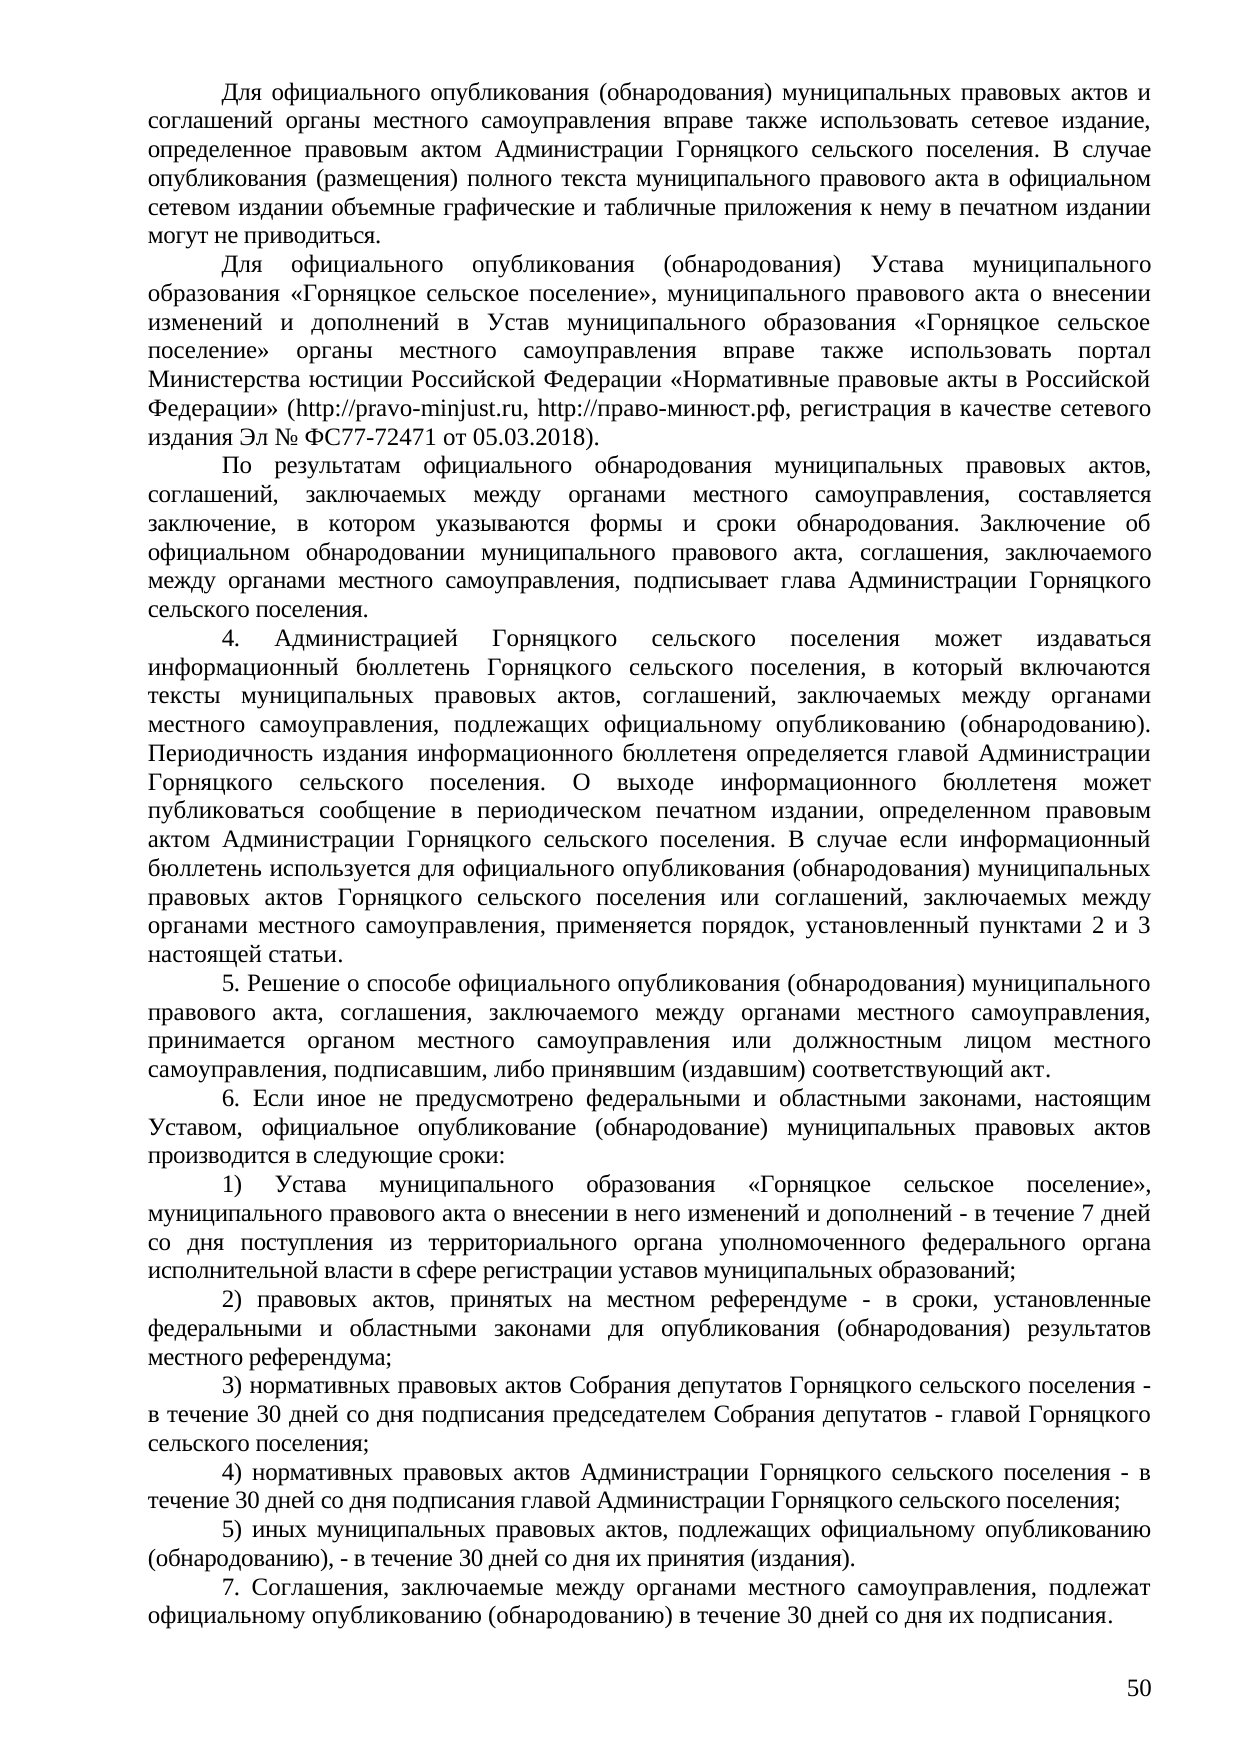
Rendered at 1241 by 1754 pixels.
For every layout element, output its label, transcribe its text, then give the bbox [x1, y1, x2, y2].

text Для официального опубликования (обнародования) муниципальных правовых актов и соглашений органы местного самоуправления вправе также использовать сетевое издание, определенное правовым актом Администрации Горняцкого сельского поселения. В случае опубликования (размещения) полного текста муниципального правового акта в официальном сетевом издании объемные графические и табличные приложения к нему в печатном издании могут не приводиться. [148, 77, 1152, 249]
text 5. Решение о способе официального опубликования (обнародования) муниципального правового акта, соглашения, заключаемого между органами местного самоуправления, принимается органом местного самоуправления или должностным лицом местного самоуправления, подписавшим, либо принявшим (издавшим) соответствующий акт. [148, 968, 1152, 1083]
text 1) Устава муниципального образования «Горняцкое сельское поселение», муниципального правового акта о внесении в него изменений и дополнений - в течение 7 дней со дня поступления из территориального органа уполномоченного федерального органа исполнительной власти в сфере регистрации уставов муниципальных образований; [148, 1169, 1152, 1284]
text 3) нормативных правовых актов Собрания депутатов Горняцкого сельского поселения - в течение 30 дней со дня подписания председателем Собрания депутатов - главой Горняцкого сельского поселения; [148, 1371, 1152, 1457]
text 2) правовых актов, принятых на местном референдуме - в сроки, установленные федеральными и областными законами для опубликования (обнародования) результатов местного референдума; [148, 1284, 1152, 1371]
text По результатам официального обнародования муниципальных правовых актов, соглашений, заключаемых между органами местного самоуправления, составляется заключение, в котором указываются формы и сроки обнародования. Заключение об официальном обнародовании муниципального правового акта, соглашения, заключаемого между органами местного самоуправления, подписывает глава Администрации Горняцкого сельского поселения. [148, 451, 1152, 623]
text 5) иных муниципальных правовых актов, подлежащих официальному опубликованию (обнародованию), - в течение 30 дней со дня их принятия (издания). [148, 1514, 1152, 1572]
text 7. Соглашения, заключаемые между органами местного самоуправления, подлежат официальному опубликованию (обнародованию) в течение 30 дней со дня их подписания. [148, 1572, 1152, 1629]
text 4. Администрацией Горняцкого сельского поселения может издаваться информационный бюллетень Горняцкого сельского поселения, в который включаются тексты муниципальных правовых актов, соглашений, заключаемых между органами местного самоуправления, подлежащих официальному опубликованию (обнародованию). Периодичность издания информационного бюллетеня определяется главой Администрации Горняцкого сельского поселения. О выходе информационного бюллетеня может публиковаться сообщение в периодическом печатном издании, определенном правовым актом Администрации Горняцкого сельского поселения. В случае если информационный бюллетень используется для официального опубликования (обнародования) муниципальных правовых актов Горняцкого сельского поселения или соглашений, заключаемых между органами местного самоуправления, применяется порядок, установленный пунктами 2 и 3 настоящей статьи. [148, 623, 1152, 968]
text Для официального опубликования (обнародования) Устава муниципального образования «Горняцкое сельское поселение», муниципального правового акта о внесении изменений и дополнений в Устав муниципального образования «Горняцкое сельское поселение» органы местного самоуправления вправе также использовать портал Министерства юстиции Российской Федерации «Нормативные правовые акты в Российской Федерации» (http://pravo-minjust.ru, http://право-минюст.рф, регистрация в качестве сетевого издания Эл № ФС77-72471 от 05.03.2018). [148, 249, 1152, 451]
text 4) нормативных правовых актов Администрации Горняцкого сельского поселения - в течение 30 дней со дня подписания главой Администрации Горняцкого сельского поселения; [148, 1457, 1152, 1514]
text 6. Если иное не предусмотрено федеральными и областными законами, настоящим Уставом, официальное опубликование (обнародование) муниципальных правовых актов производится в следующие сроки: [148, 1083, 1152, 1169]
